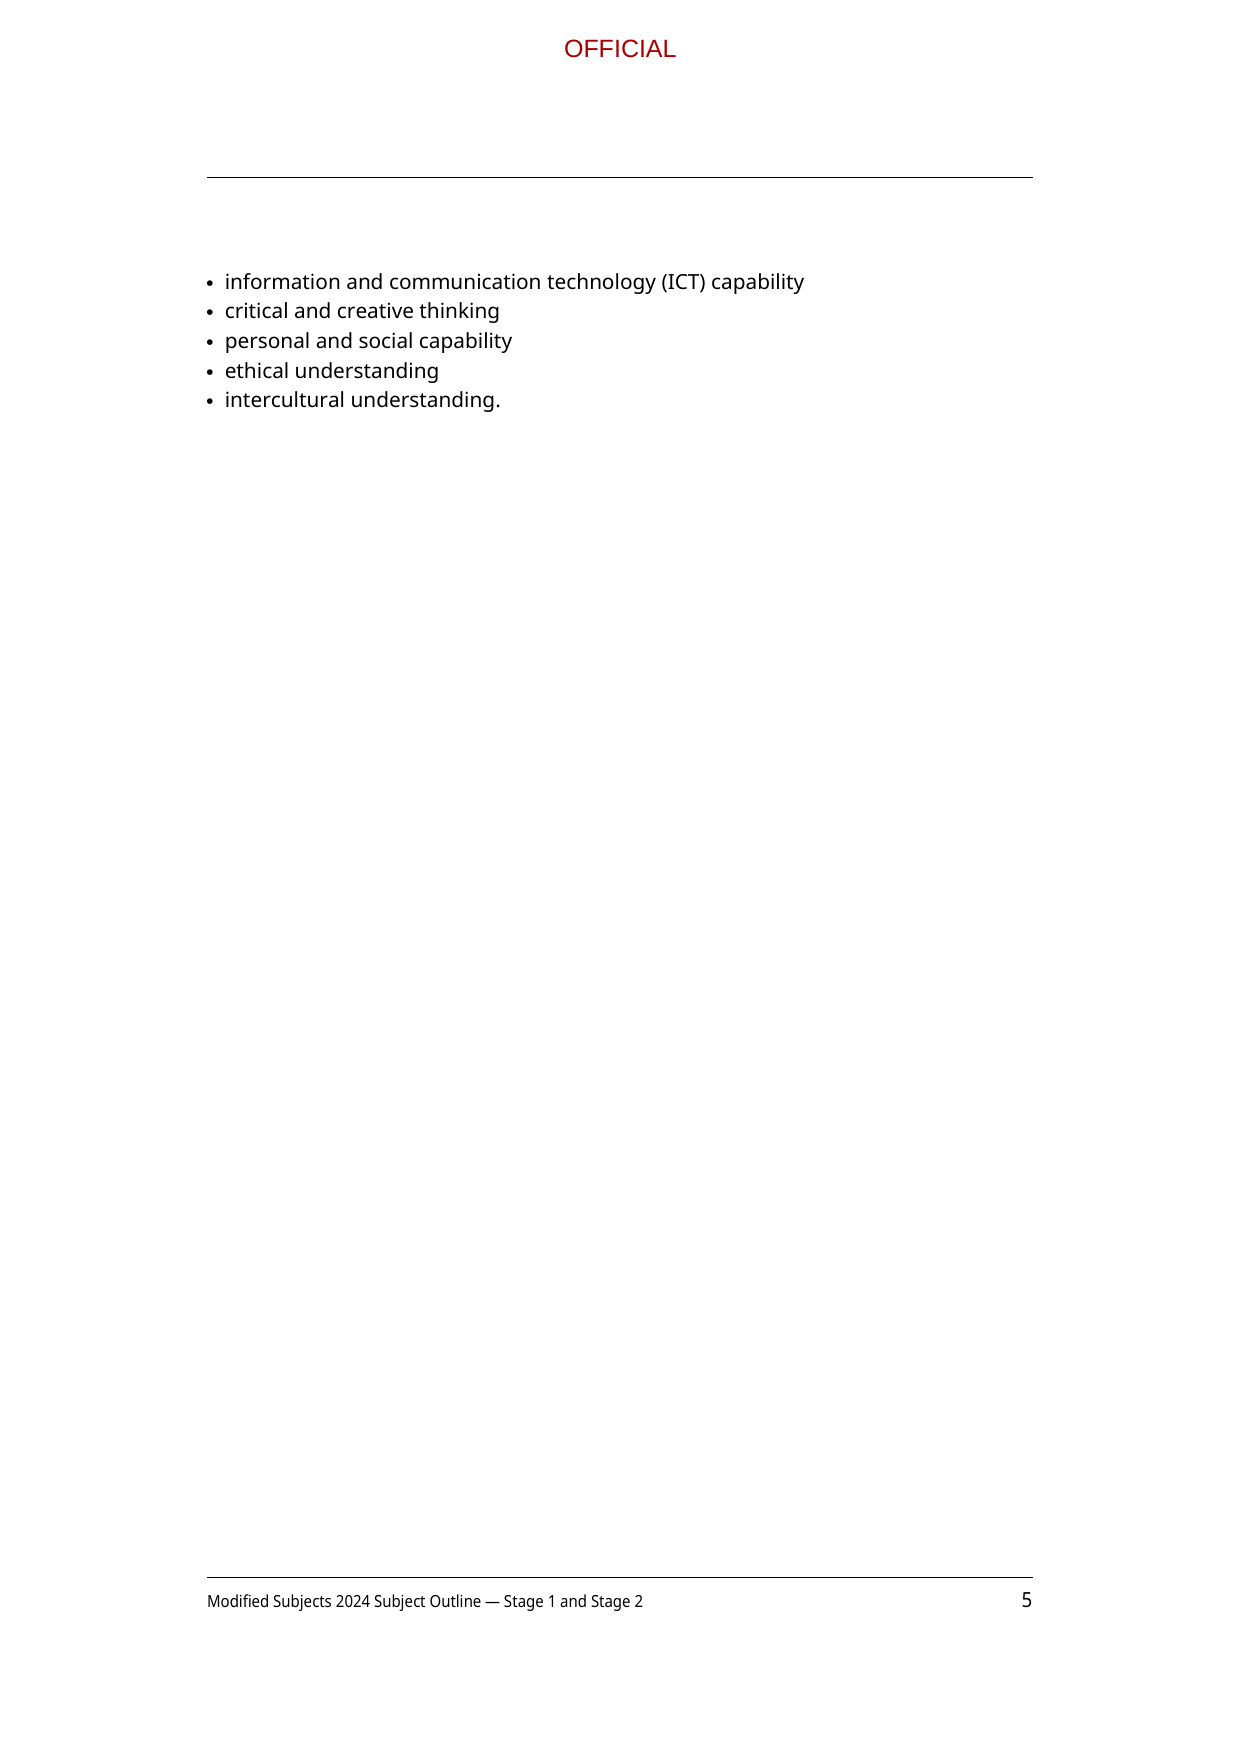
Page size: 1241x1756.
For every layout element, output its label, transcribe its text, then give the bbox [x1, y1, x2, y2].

text critical and creative thinking [207, 300, 1033, 324]
text information and communication technology (ICT) capability [207, 271, 1033, 294]
text intercultural understanding. [207, 389, 1033, 412]
text personal and social capability [207, 330, 1033, 353]
text ethical understanding [207, 359, 1033, 383]
